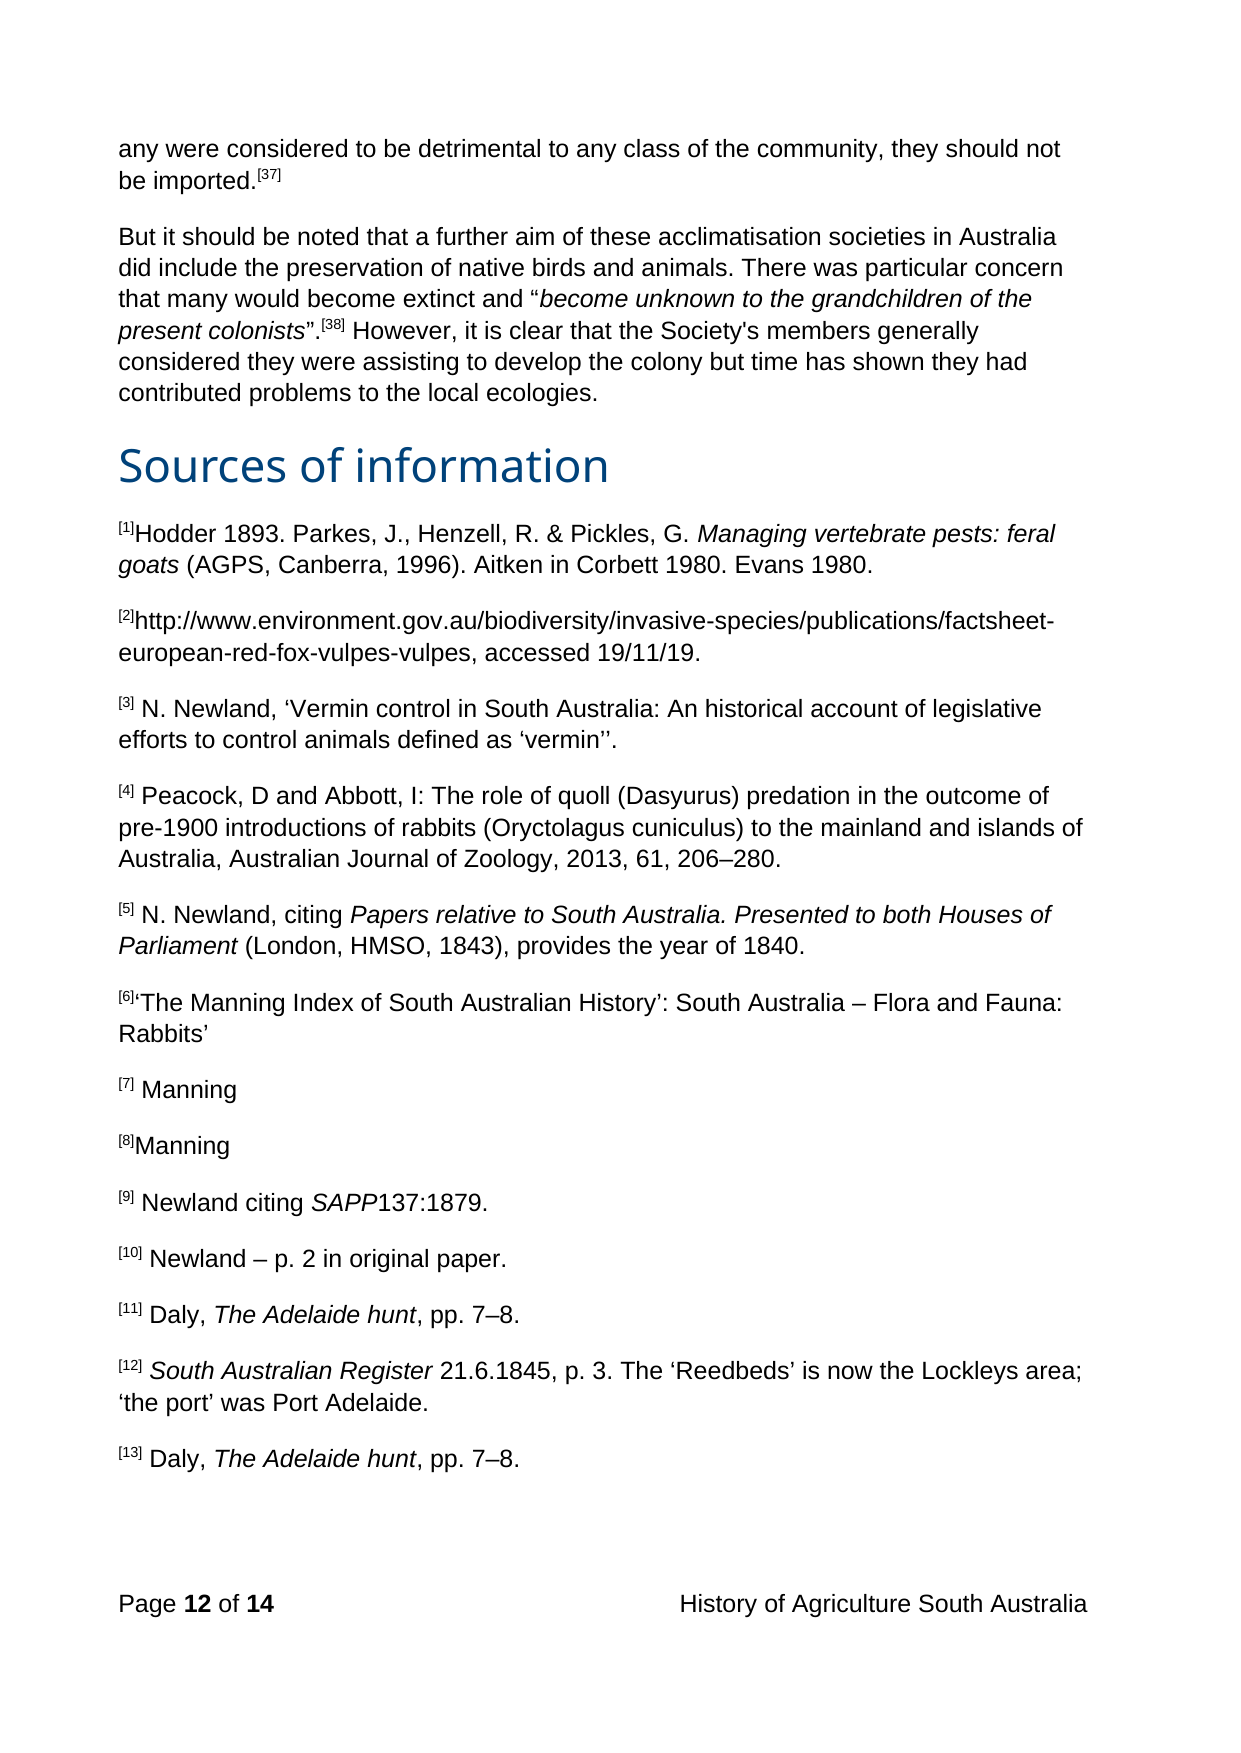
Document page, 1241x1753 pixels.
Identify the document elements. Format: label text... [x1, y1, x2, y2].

text [8]Manning [118, 1130, 1092, 1161]
text [1]Hodder 1893. Parkes, J., Henzell, R. & Pickles, G. Managing vertebrate pests: feral goats (AGPS, Canberra, 1996). Aitken in Corbett 1980. Evans 1980. [118, 517, 1092, 580]
text [2]http://www.environment.gov.au/biodiversity/invasive-species/publications/factsheet-european-red-fox-vulpes-vulpes, accessed 19/11/19. [118, 605, 1092, 667]
text But it should be noted that a further aim of these acclimatisation societies in Australia did include the preservation of native birds and animals. There was particular concern that many would become extinct and “become unknown to the grandchildren of the present colonists”.[38] However, it is clear that the Society's members generally considered they were assisting to develop the colony but time has shown they had contributed problems to the local ecologies. [118, 220, 1092, 408]
text [4] Peacock, D and Abbott, I: The role of quoll (Dasyurus) predation in the outcome of pre-1900 introductions of rabbits (Oryctolagus cuniculus) to the mainland and islands of Australia, Australian Journal of Zoology, 2013, 61, 206–280. [118, 780, 1092, 873]
text [5] N. Newland, citing Papers relative to South Australia. Presented to both Houses of Parliament (London, HMSO, 1843), provides the year of 1840. [118, 898, 1092, 961]
text [9] Newland citing SAPP137:1879. [118, 1186, 1092, 1217]
text [10] Newland – p. 2 in original paper. [118, 1242, 1092, 1273]
text [11] Daly, The Adelaide hunt, pp. 7–8. [118, 1298, 1092, 1330]
text [12] South Australian Register 21.6.1845, p. 3. The ‘Reedbeds’ is now the Lockleys area; ‘the port’ was Port Adelaide. [118, 1355, 1092, 1417]
text [13] Daly, The Adelaide hunt, pp. 7–8. [118, 1442, 1092, 1473]
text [118, 133, 1092, 195]
text [6]‘The Manning Index of South Australian History’: South Australia – Flora and Fauna: Rabbits’ [118, 986, 1092, 1048]
text [7] Manning [118, 1073, 1092, 1105]
subtitle Sources of information [118, 445, 1092, 492]
text [3] N. Newland, ‘Vermin control in South Australia: An historical account of legislative efforts to control animals defined as ‘vermin’’. [118, 692, 1092, 755]
